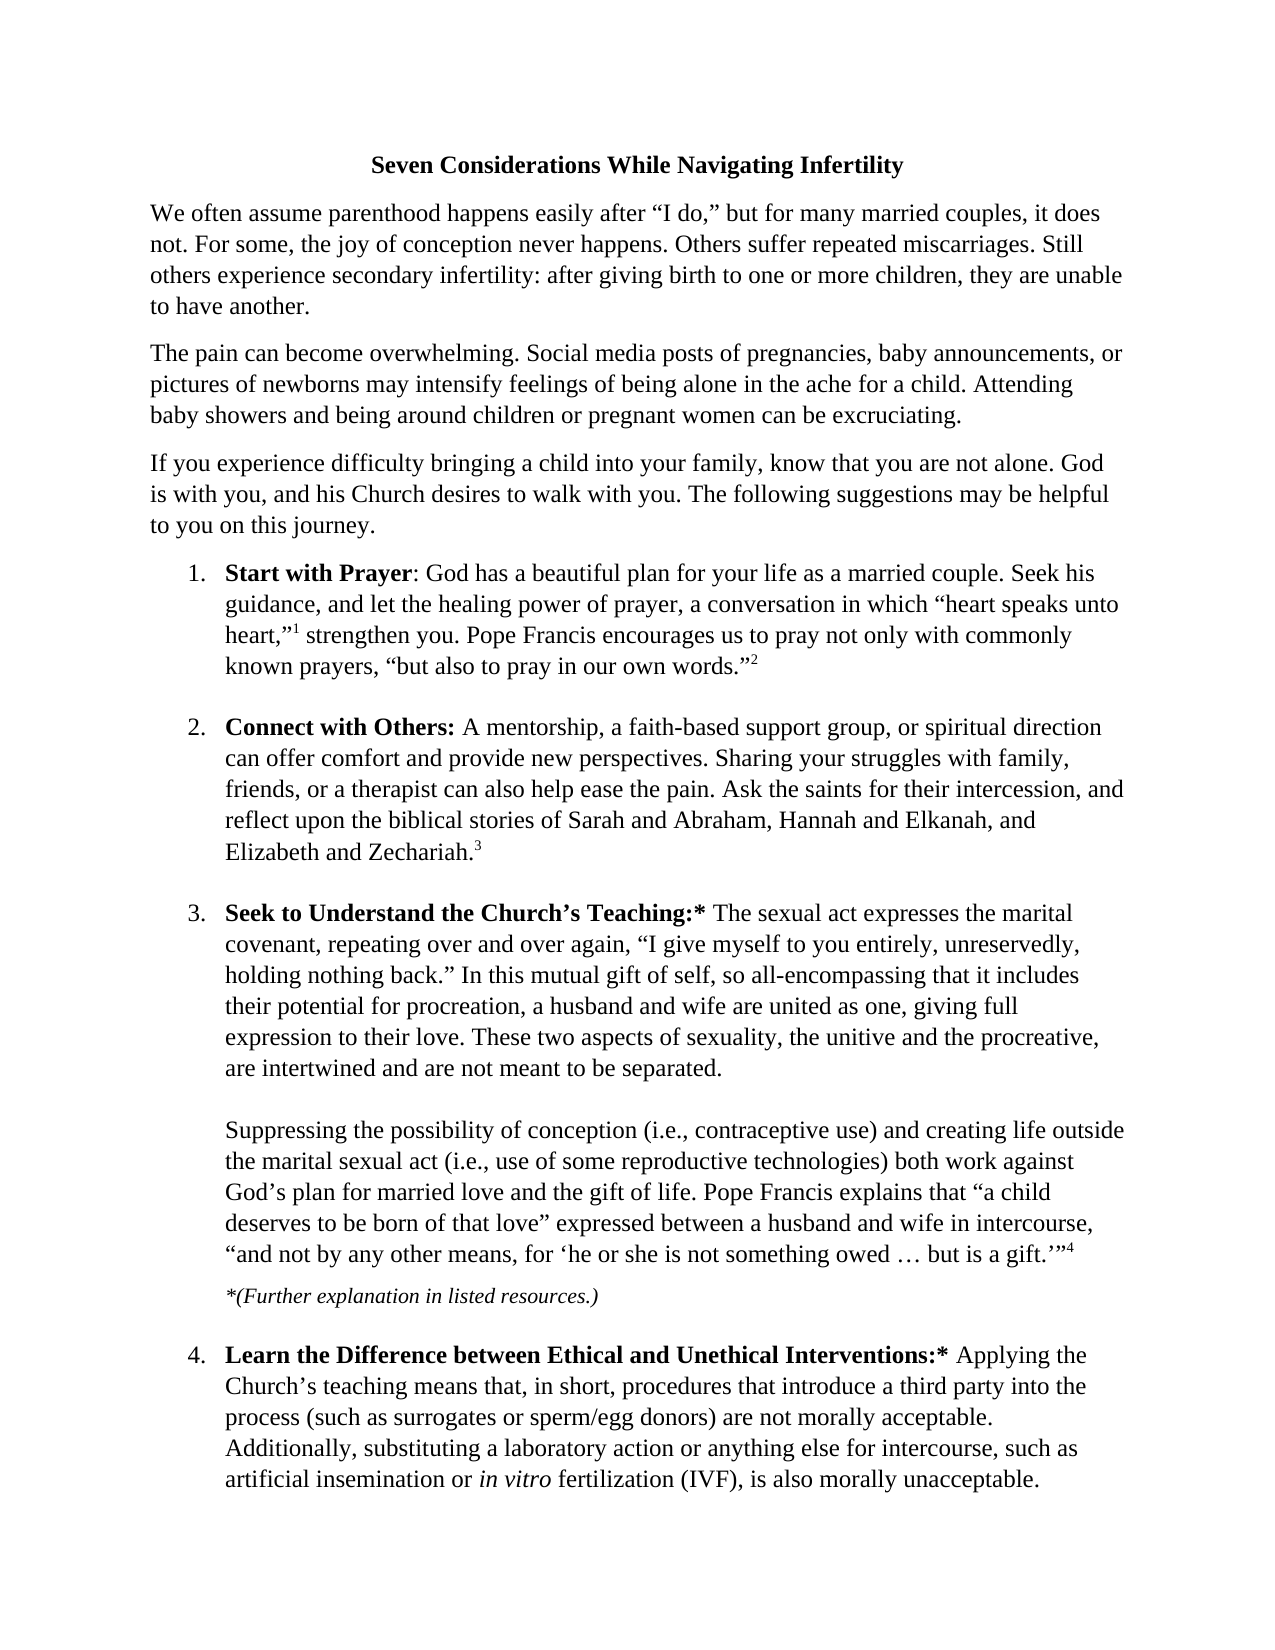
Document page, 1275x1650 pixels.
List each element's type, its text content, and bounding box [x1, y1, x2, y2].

text The pain can become overwhelming. Social media posts of pregnancies, baby announcements, or pictures of newborns may intensify feelings of being alone in the ache for a child. Attending baby showers and being around children or pregnant women can be excruciating. [150, 338, 1125, 429]
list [187, 1340, 1125, 1493]
text We often assume parenthood happens easily after “I do,” but for many married couples, it does not. For some, the joy of conception never happens. Others suffer repeated miscarriages. Still others experience secondary infertility: after giving birth to one or more children, they are unable to have another. [150, 198, 1125, 319]
list Seek to Understand the Church’s Teaching:* The sexual act expresses the marital covenant, repeating over and over again, “I give myself to you entirely, unreservedly, holding nothing back.” In this mutual gift of self, so all-encompassing that it includes their potential for procreation, a husband and wife are united as one, giving full expression to their love. These two aspects of sexuality, the unitive and the procreative, are intertwined and are not meant to be separated. Suppressing the possibility of conception (i.e., contraceptive use) and creating life outside the marital sexual act (i.e., use of some reproductive technologies) both work against God’s plan for married love and the gift of life. Pope Francis explains that “a child deserves to be born of that love” expressed between a husband and wife in intercourse, “and not by any other means, for ‘he or she is not something owed … but is a gift.’” [187, 898, 1125, 1268]
list Connect with Others: A mentorship, a faith-based support group, or spiritual direction can offer comfort and provide new perspectives. Sharing your struggles with family, friends, or a therapist can also help ease the pain. Ask the saints for their intercession, and reflect upon the biblical stories of Sarah and Abraham, Hannah and Elkanah, and Elizabeth and Zechariah. [187, 712, 1125, 896]
text If you experience difficulty bringing a child into your family, know that you are not alone. God is with you, and his Church desires to walk with you. The following suggestions may be helpful to you on this journey. [150, 448, 1125, 539]
list Start with Prayer: God has a beautiful plan for your life as a married couple. Seek his guidance, and let the healing power of prayer, a conversation in which “heart speaks unto heart,” strengthen you. Pope Francis encourages us to pray not only with commonly known prayers, “but also to pray in our own words.” [187, 558, 1125, 710]
list *(Further explanation in listed resources.) [225, 1283, 1125, 1338]
text Seven Considerations While Navigating Infertility [150, 150, 1125, 179]
